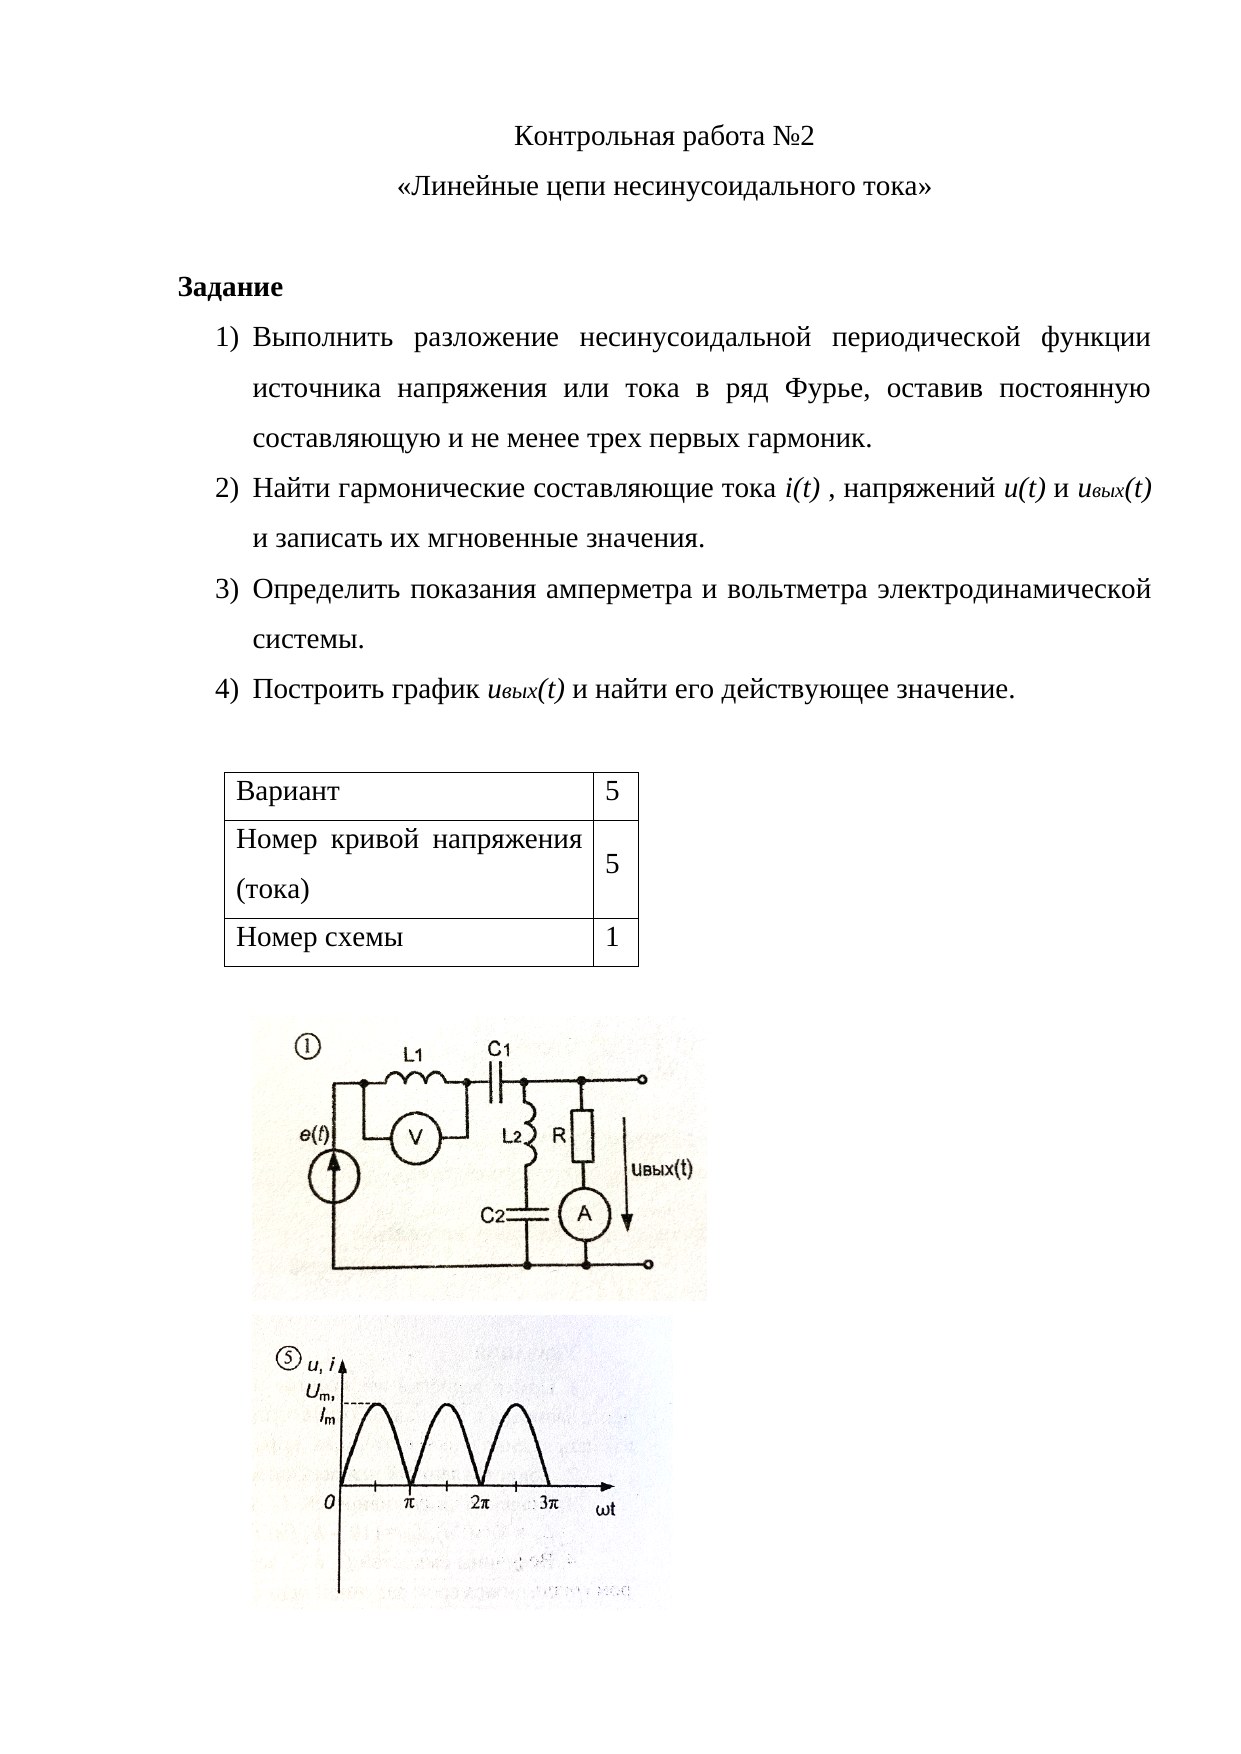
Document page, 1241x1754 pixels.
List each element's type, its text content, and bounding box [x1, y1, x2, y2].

table_cell 5 [594, 821, 638, 918]
picture [252, 1016, 707, 1301]
table_header Вариант [225, 773, 593, 820]
list Определить показания амперметра и вольтметра электродинамической системы. [215, 571, 1152, 655]
text «Линейные цепи несинусоидального тока» [177, 168, 1152, 202]
text Задание [177, 269, 1152, 303]
table_header 5 [594, 773, 638, 820]
list Построить график uвых(t) и найти его действующее значение. [215, 672, 1152, 705]
table_cell Номер схемы [225, 919, 593, 966]
table_cell Номер кривой напряжения (тока) [225, 821, 593, 918]
table_cell 1 [594, 919, 638, 966]
picture [252, 1315, 673, 1610]
list Выполнить разложение несинусоидальной периодической функции источника напряжения или тока в ряд Фурье, оставив постоянную составляющую и не менее трех первых гармоник. [215, 319, 1152, 453]
text Контрольная работа №2 [177, 118, 1152, 152]
list Найти гармонические составляющие тока i(t) , напряжений u(t) и uвых(t) и записать их мгновенные значения. [215, 470, 1152, 554]
